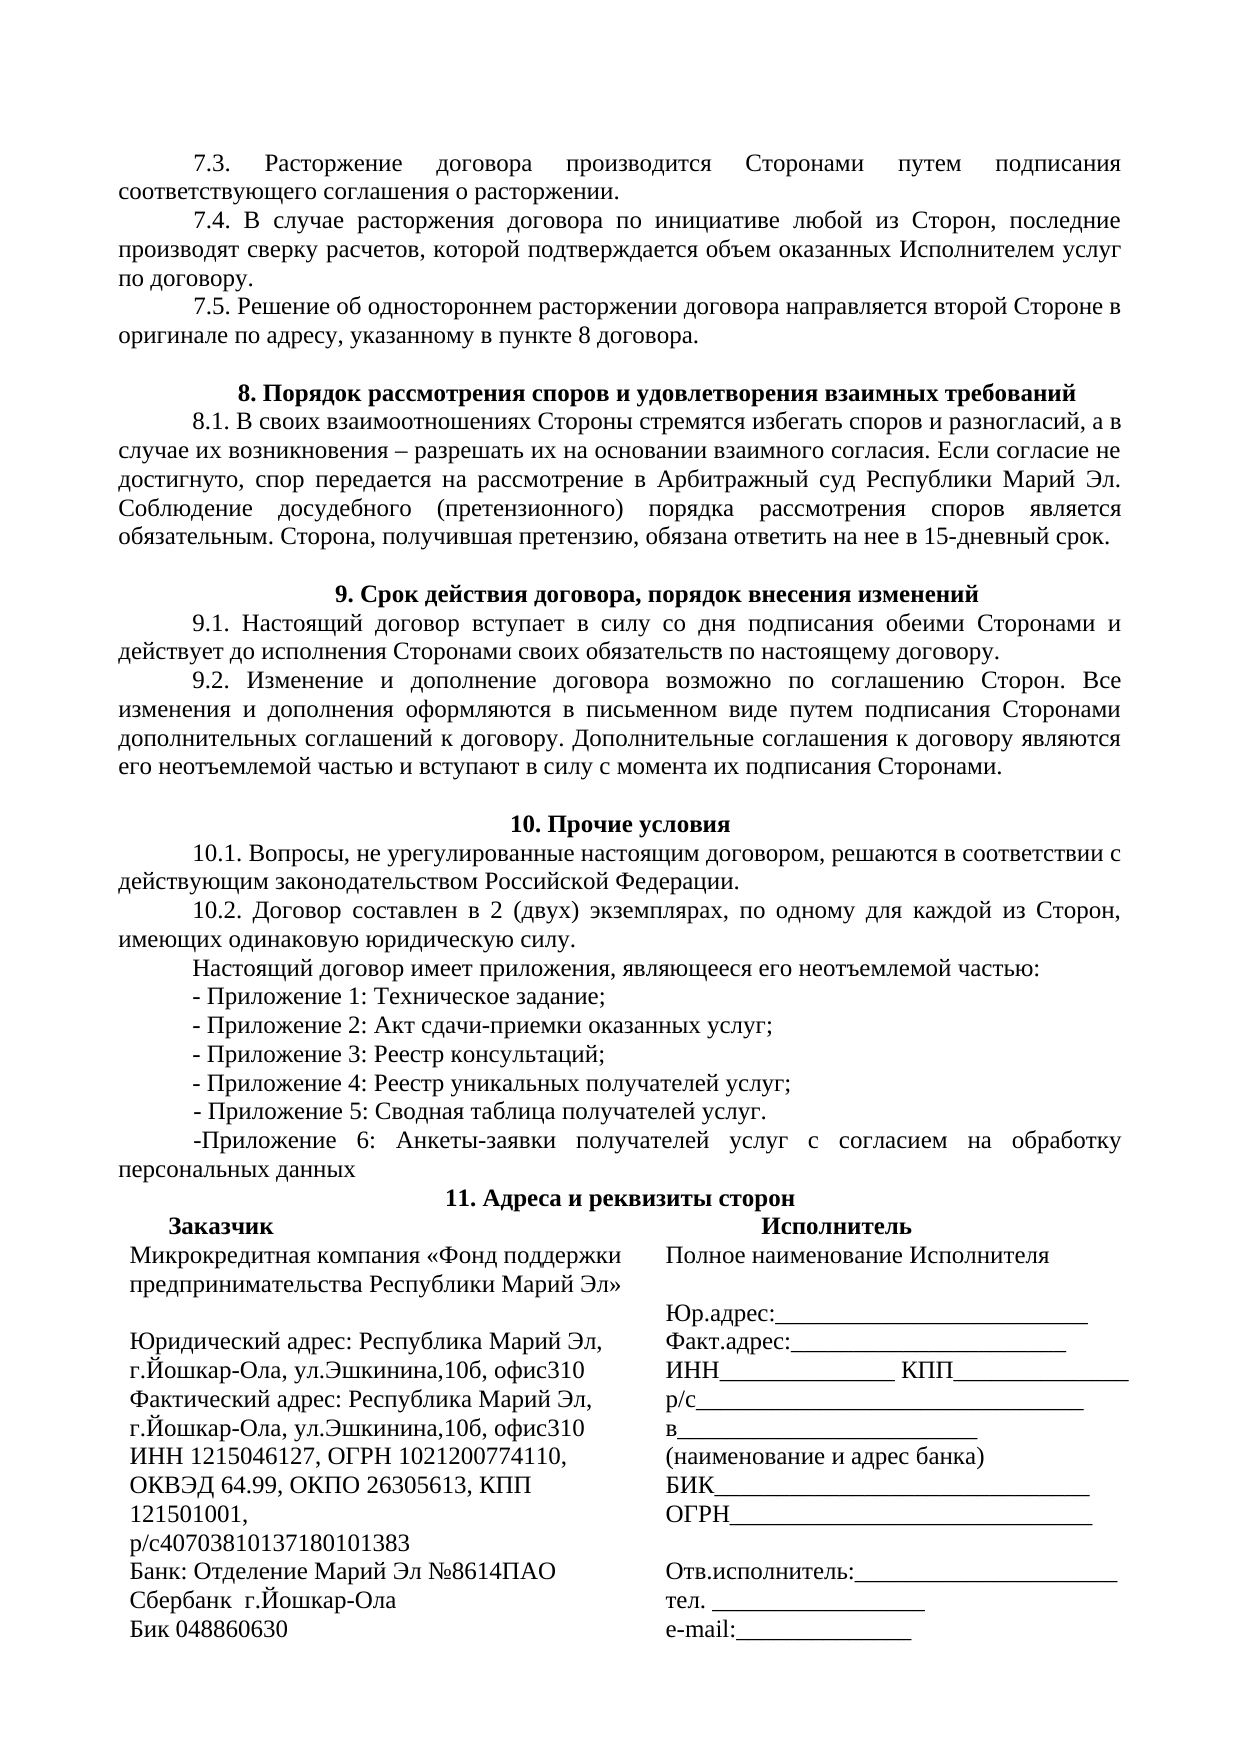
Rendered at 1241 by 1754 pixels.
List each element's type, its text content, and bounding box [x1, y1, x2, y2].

text -Приложение 6: Анкеты-заявки получателей услуг с согласием на обработку персональных данных [118, 1125, 1122, 1183]
text 10.1. Вопросы, не урегулированные настоящим договором, решаются в соответствии с действующим законодательством Российской Федерации. [118, 838, 1122, 895]
text Заказчик Исполнитель [156, 1211, 1122, 1240]
text 8. Порядок рассмотрения споров и удовлетворения взаимных требований [118, 378, 1122, 406]
text 7.3. Расторжение договора производится Сторонами путем подписания соответствующего соглашения о расторжении. [118, 148, 1122, 205]
text 7.5. Решение об одностороннем расторжении договора направляется второй Стороне в оригинале по адресу, указанному в пункте 8 договора. [118, 291, 1122, 349]
text - Приложение 1: Техническое задание; [118, 981, 1122, 1010]
text 10.2. Договор составлен в 2 (двух) экземплярах, по одному для каждой из Сторон, имеющих одинаковую юридическую силу. [118, 895, 1122, 953]
text Настоящий договор имеет приложения, являющееся его неотъемлемой частью: [118, 953, 1122, 981]
text 10. Прочие условия [118, 809, 1122, 838]
text 7.4. В случае расторжения договора по инициативе любой из Сторон, последние производят сверку расчетов, которой подтверждается объем оказанных Исполнителем услуг по договору. [118, 205, 1122, 291]
text 9. Срок действия договора, порядок внесения изменений [118, 579, 1122, 608]
text - Приложение 2: Акт сдачи-приемки оказанных услуг; [118, 1010, 1122, 1039]
text 9.2. Изменение и дополнение договора возможно по соглашению Сторон. Все изменения и дополнения оформляются в письменном виде путем подписания Сторонами дополнительных соглашений к договору. Дополнительные соглашения к договору являются его неотъемлемой частью и вступают в силу с момента их подписания Сторонами. [118, 665, 1122, 780]
text - Приложение 3: Реестр консультаций; [118, 1039, 1122, 1068]
text 8.1. В своих взаимоотношениях Стороны стремятся избегать споров и разногласий, а в случае их возникновения – разрешать их на основании взаимного согласия. Если согласие не достигнуто, спор передается на рассмотрение в Арбитражный суд Республики Марий Эл. Соблюдение досудебного (претензионного) порядка рассмотрения споров является обязательным. Сторона, получившая претензию, обязана ответить на нее в 15-дневный срок. [118, 406, 1122, 550]
text 9.1. Настоящий договор вступает в силу со дня подписания обеими Сторонами и действует до исполнения Сторонами своих обязательств по настоящему договору. [118, 608, 1122, 665]
text - Приложение 5: Сводная таблица получателей услуг. [118, 1096, 1122, 1125]
text 11. Адреса и реквизиты сторон [118, 1183, 1122, 1211]
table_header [118, 1240, 654, 1643]
text - Приложение 4: Реестр уникальных получателей услуг; [118, 1068, 1122, 1096]
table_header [654, 1240, 1179, 1643]
